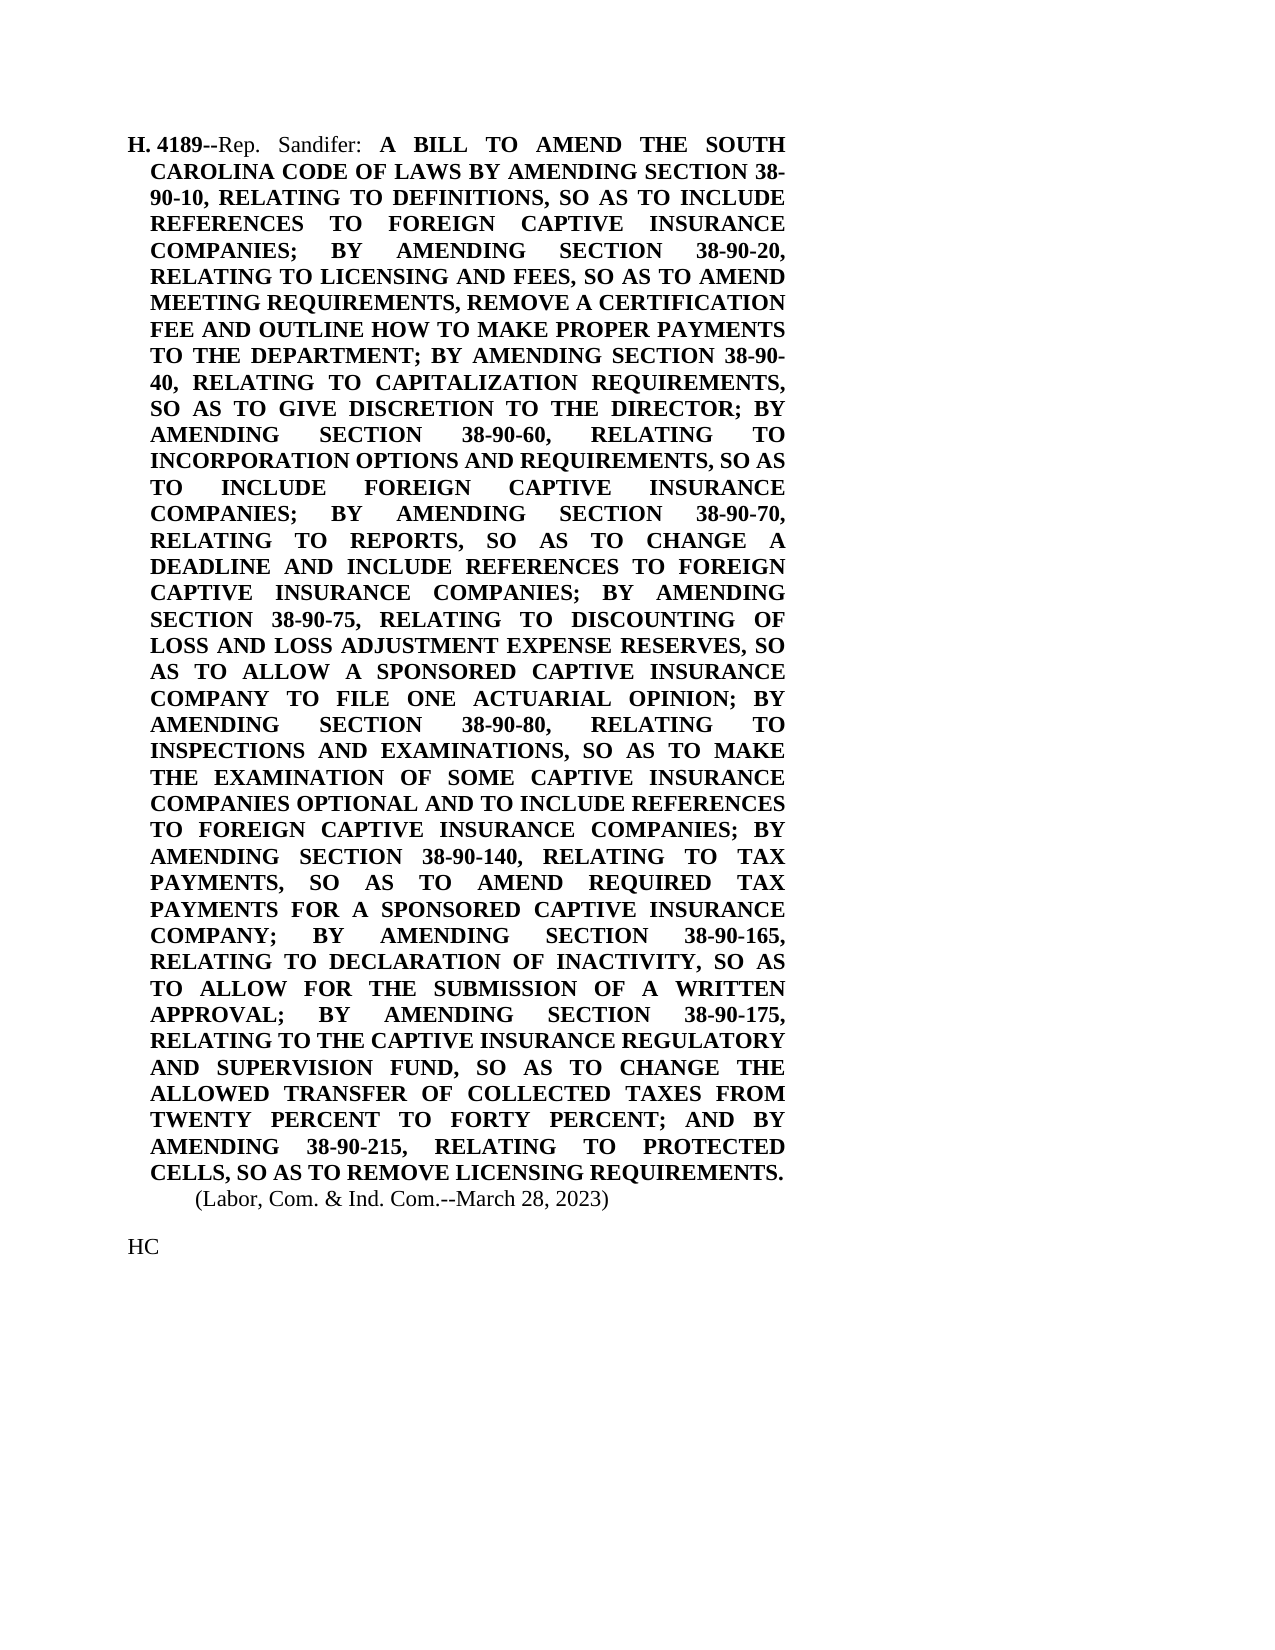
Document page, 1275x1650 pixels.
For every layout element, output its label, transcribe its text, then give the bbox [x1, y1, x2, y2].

text (Labor, Com. & Ind. Com.--March 28, 2023) [195, 1186, 786, 1212]
text H. 4189--Rep. Sandifer: A BILL TO AMEND THE SOUTH CAROLINA CODE OF LAWS BY AMENDING SECTION 38-90-10, RELATING TO DEFINITIONS, SO AS TO INCLUDE REFERENCES TO FOREIGN CAPTIVE INSURANCE COMPANIES; BY AMENDING SECTION 38-90-20, RELATING TO LICENSING AND FEES, SO AS TO AMEND MEETING REQUIREMENTS, REMOVE A CERTIFICATION FEE AND OUTLINE HOW TO MAKE PROPER PAYMENTS TO THE DEPARTMENT; BY AMENDING SECTION 38-90-40, RELATING TO CAPITALIZATION REQUIREMENTS, SO AS TO GIVE DISCRETION TO THE DIRECTOR; BY AMENDING SECTION 38-90-60, RELATING TO INCORPORATION OPTIONS AND REQUIREMENTS, SO AS TO INCLUDE FOREIGN CAPTIVE INSURANCE COMPANIES; BY AMENDING SECTION 38-90-70, RELATING TO REPORTS, SO AS TO CHANGE A DEADLINE AND INCLUDE REFERENCES TO FOREIGN CAPTIVE INSURANCE COMPANIES; BY AMENDING SECTION 38-90-75, RELATING TO DISCOUNTING OF LOSS AND LOSS ADJUSTMENT EXPENSE RESERVES, SO AS TO ALLOW A SPONSORED CAPTIVE INSURANCE COMPANY TO FILE ONE ACTUARIAL OPINION; BY AMENDING SECTION 38-90-80, RELATING TO INSPECTIONS AND EXAMINATIONS, SO AS TO MAKE THE EXAMINATION OF SOME CAPTIVE INSURANCE COMPANIES OPTIONAL AND TO INCLUDE REFERENCES TO FOREIGN CAPTIVE INSURANCE COMPANIES; BY AMENDING SECTION 38-90-140, RELATING TO TAX PAYMENTS, SO AS TO AMEND REQUIRED TAX PAYMENTS FOR A SPONSORED CAPTIVE INSURANCE COMPANY; BY AMENDING SECTION 38-90-165, RELATING TO DECLARATION OF INACTIVITY, SO AS TO ALLOW FOR THE SUBMISSION OF A WRITTEN APPROVAL; BY AMENDING SECTION 38-90-175, RELATING TO THE CAPTIVE INSURANCE REGULATORY AND SUPERVISION FUND, SO AS TO CHANGE THE ALLOWED TRANSFER OF COLLECTED TAXES FROM TWENTY PERCENT TO FORTY PERCENT; AND BY AMENDING 38-90-215, RELATING TO PROTECTED CELLS, SO AS TO REMOVE LICENSING REQUIREMENTS. [127, 131, 786, 1186]
